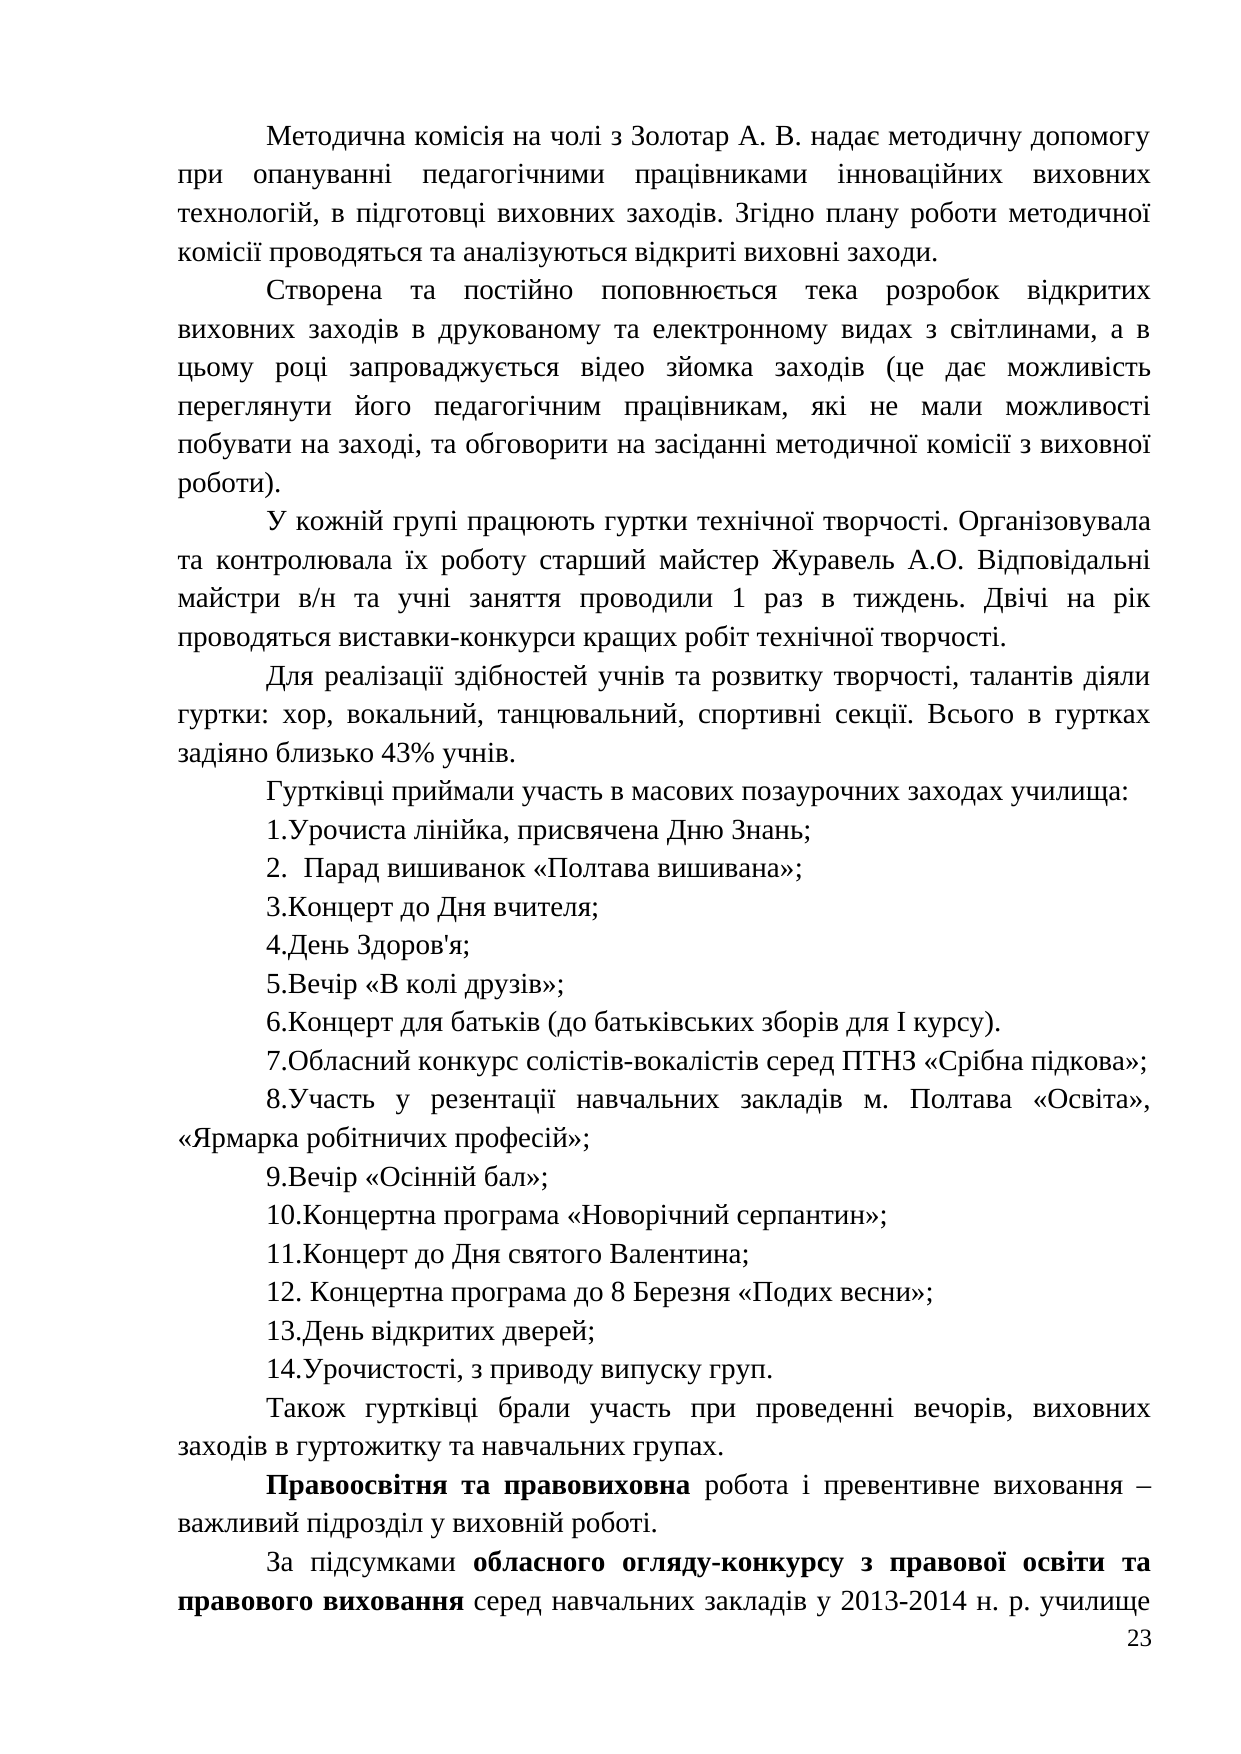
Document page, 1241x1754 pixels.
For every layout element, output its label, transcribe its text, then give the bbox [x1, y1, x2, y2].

text Правоосвітня та правовиховна робота і превентивне виховання – важливий підрозділ у виховній роботі. [177, 1467, 1152, 1539]
text 10.Концертна програма «Новорічний серпантин»; [177, 1197, 1152, 1231]
text 8.Участь у резентації навчальних закладів м. Полтава «Освіта», «Ярмарка робітничих професій»; [177, 1082, 1152, 1154]
text 13.День відкритих дверей; [177, 1313, 1152, 1346]
text Методична комісія на чолі з Золотар А. В. надає методичну допомогу при опануванні педагогічними працівниками інноваційних виховних технологій, в підготовці виховних заходів. Згідно плану роботи методичної комісії проводяться та аналізуються відкриті виховні заходи. [177, 118, 1152, 267]
text Для реалізації здібностей учнів та розвитку творчості, талантів діяли гуртки: хор, вокальний, танцювальний, спортивні секції. Всього в гуртках задіяно близько 43% учнів. [177, 658, 1152, 768]
text 14.Урочистості, з приводу випуску груп. [177, 1351, 1152, 1385]
text 7.Обласний конкурс солістів-вокалістів серед ПТНЗ «Срібна підкова»; [177, 1043, 1152, 1077]
text Гуртківці приймали участь в масових позаурочних заходах училища: [177, 773, 1152, 807]
text 6.Концерт для батьків (до батьківських зборів для І курсу). [177, 1004, 1152, 1038]
text Створена та постійно поповнюється тека розробок відкритих виховних заходів в друкованому та електронному видах з світлинами, а в цьому році запроваджується відео зйомка заходів (це дає можливість переглянути його педагогічним працівникам, які не мали можливості побувати на заході, та обговорити на засіданні методичної комісії з виховної роботи). [177, 272, 1152, 498]
text У кожній групі працюють гуртки технічної творчості. Організовувала та контролювала їх роботу старший майстер Журавель А.О. Відповідальні майстри в/н та учні заняття проводили 1 раз в тиждень. Двічі на рік проводяться виставки-конкурси кращих робіт технічної творчості. [177, 503, 1152, 653]
text Також гуртківці брали участь при проведенні вечорів, виховних заходів в гуртожитку та навчальних групах. [177, 1390, 1152, 1462]
text 1.Урочиста лінійка, присвячена Дню Знань; [177, 812, 1152, 845]
text 5.Вечір «В колі друзів»; [177, 966, 1152, 999]
text 12. Концертна програма до 8 Березня «Подих весни»; [177, 1274, 1152, 1308]
text 4.День Здоров'я; [177, 927, 1152, 961]
text 9.Вечір «Осінній бал»; [177, 1159, 1152, 1192]
text 11.Концерт до Дня святого Валентина; [177, 1236, 1152, 1269]
list Парад вишиванок «Полтава вишивана»; [266, 850, 1152, 884]
text 3.Концерт до Дня вчителя; [177, 889, 1152, 922]
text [177, 1544, 1152, 1616]
